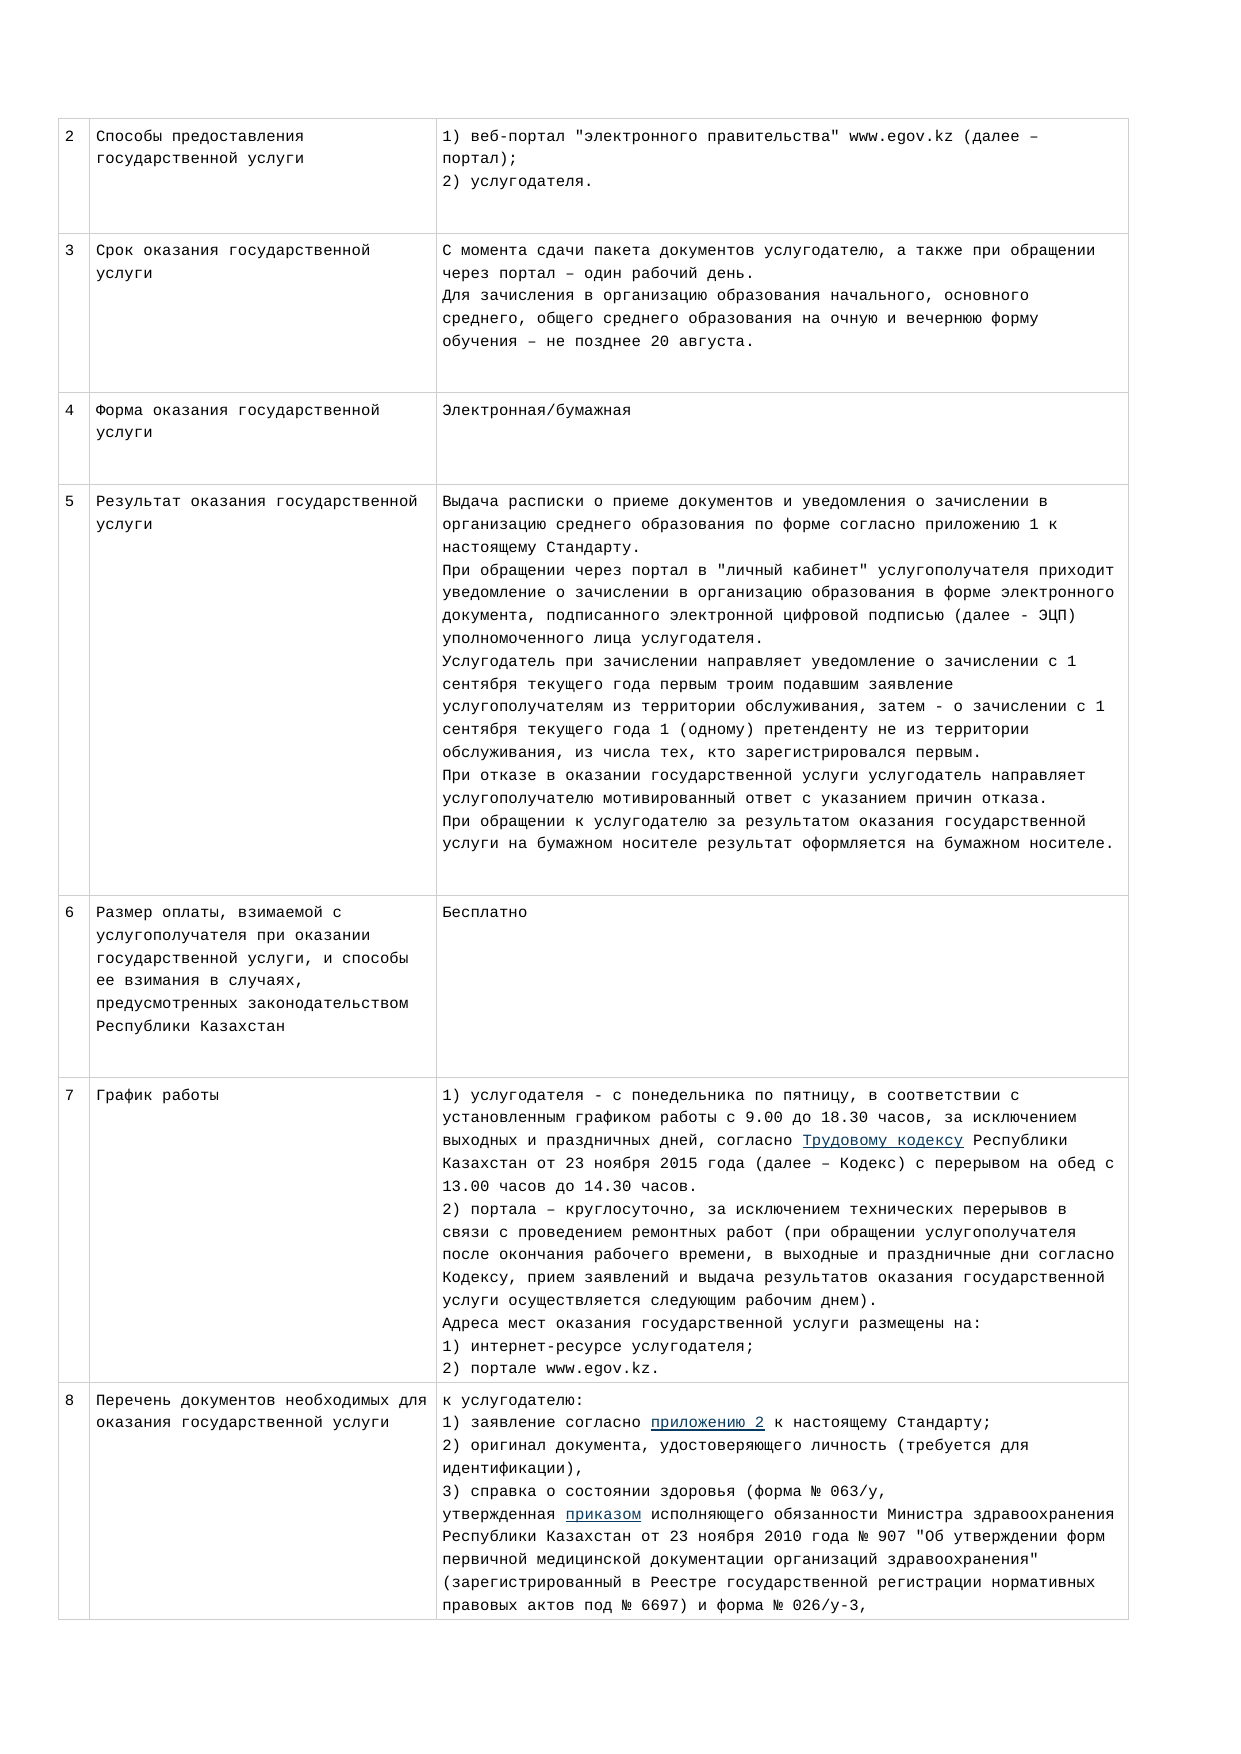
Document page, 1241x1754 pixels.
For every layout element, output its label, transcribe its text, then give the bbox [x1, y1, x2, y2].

table_cell 4 [59, 393, 89, 484]
table_cell Результат оказания государственной услуги [90, 485, 436, 894]
table_cell Срок оказания государственной услуги [90, 234, 436, 392]
table_cell 5 [59, 485, 89, 894]
table_cell 6 [59, 896, 89, 1077]
table_cell 7 [59, 1078, 89, 1382]
table_cell Бесплатно [437, 896, 1128, 1077]
table_cell С момента сдачи пакета документов услугодателю, а также при обращении через портал – один рабочий день. Для зачисления в организацию образования начального, основного среднего, общего среднего образования на очную и вечернюю форму обучения – не позднее 20 августа. [437, 234, 1128, 392]
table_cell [90, 1383, 436, 1619]
table_cell Размер оплаты, взимаемой с услугополучателя при оказании государственной услуги, и способы ее взимания в случаях, предусмотренных законодательством Республики Казахстан [90, 896, 436, 1077]
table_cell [437, 1383, 1128, 1619]
table_cell Форма оказания государственной услуги [90, 393, 436, 484]
table_cell Способы предоставления государственной услуги [90, 119, 436, 232]
table_cell 1) веб-портал "электронного правительства" www.egov.kz (далее – портал); 2) услугодателя. [437, 119, 1128, 232]
table_cell 8 [59, 1383, 89, 1619]
table_cell Выдача расписки о приеме документов и уведомления о зачислении в организацию среднего образования по форме согласно приложению 1 к настоящему Стандарту. При обращении через портал в "личный кабинет" услугополучателя приходит уведомление о зачислении в организацию образования в форме электронного документа, подписанного электронной цифровой подписью (далее - ЭЦП) уполномоченного лица услугодателя. Услугодатель при зачислении направляет уведомление о зачислении с 1 сентября текущего года первым троим подавшим заявление услугополучателям из территории обслуживания, затем - о зачислении с 1 сентября текущего года 1 (одному) претенденту не из территории обслуживания, из числа тех, кто зарегистрировался первым. При отказе в оказании государственной услуги услугодатель направляет услугополучателю мотивированный ответ с указанием причин отказа. При обращении к услугодателю за результатом оказания государственной услуги на бумажном носителе результат оформляется на бумажном носителе. [437, 485, 1128, 894]
table_cell 1) услугодателя - с понедельника по пятницу, в соответствии с установленным графиком работы с 9.00 до 18.30 часов, за исключением выходных и праздничных дней, согласно Трудовому кодексу Республики Казахстан от 23 ноября 2015 года (далее – Кодекс) с перерывом на обед с 13.00 часов до 14.30 часов. 2) портала – круглосуточно, за исключением технических перерывов в связи с проведением ремонтных работ (при обращении услугополучателя после окончания рабочего времени, в выходные и праздничные дни согласно Кодексу, прием заявлений и выдача результатов оказания государственной услуги осуществляется следующим рабочим днем). Адреса мест оказания государственной услуги размещены на: 1) интернет-ресурсе услугодателя; 2) портале www.egov.kz. [437, 1078, 1128, 1382]
table_cell Электронная/бумажная [437, 393, 1128, 484]
table_cell График работы [90, 1078, 436, 1382]
table_cell 2 [59, 119, 89, 232]
table_cell 3 [59, 234, 89, 392]
